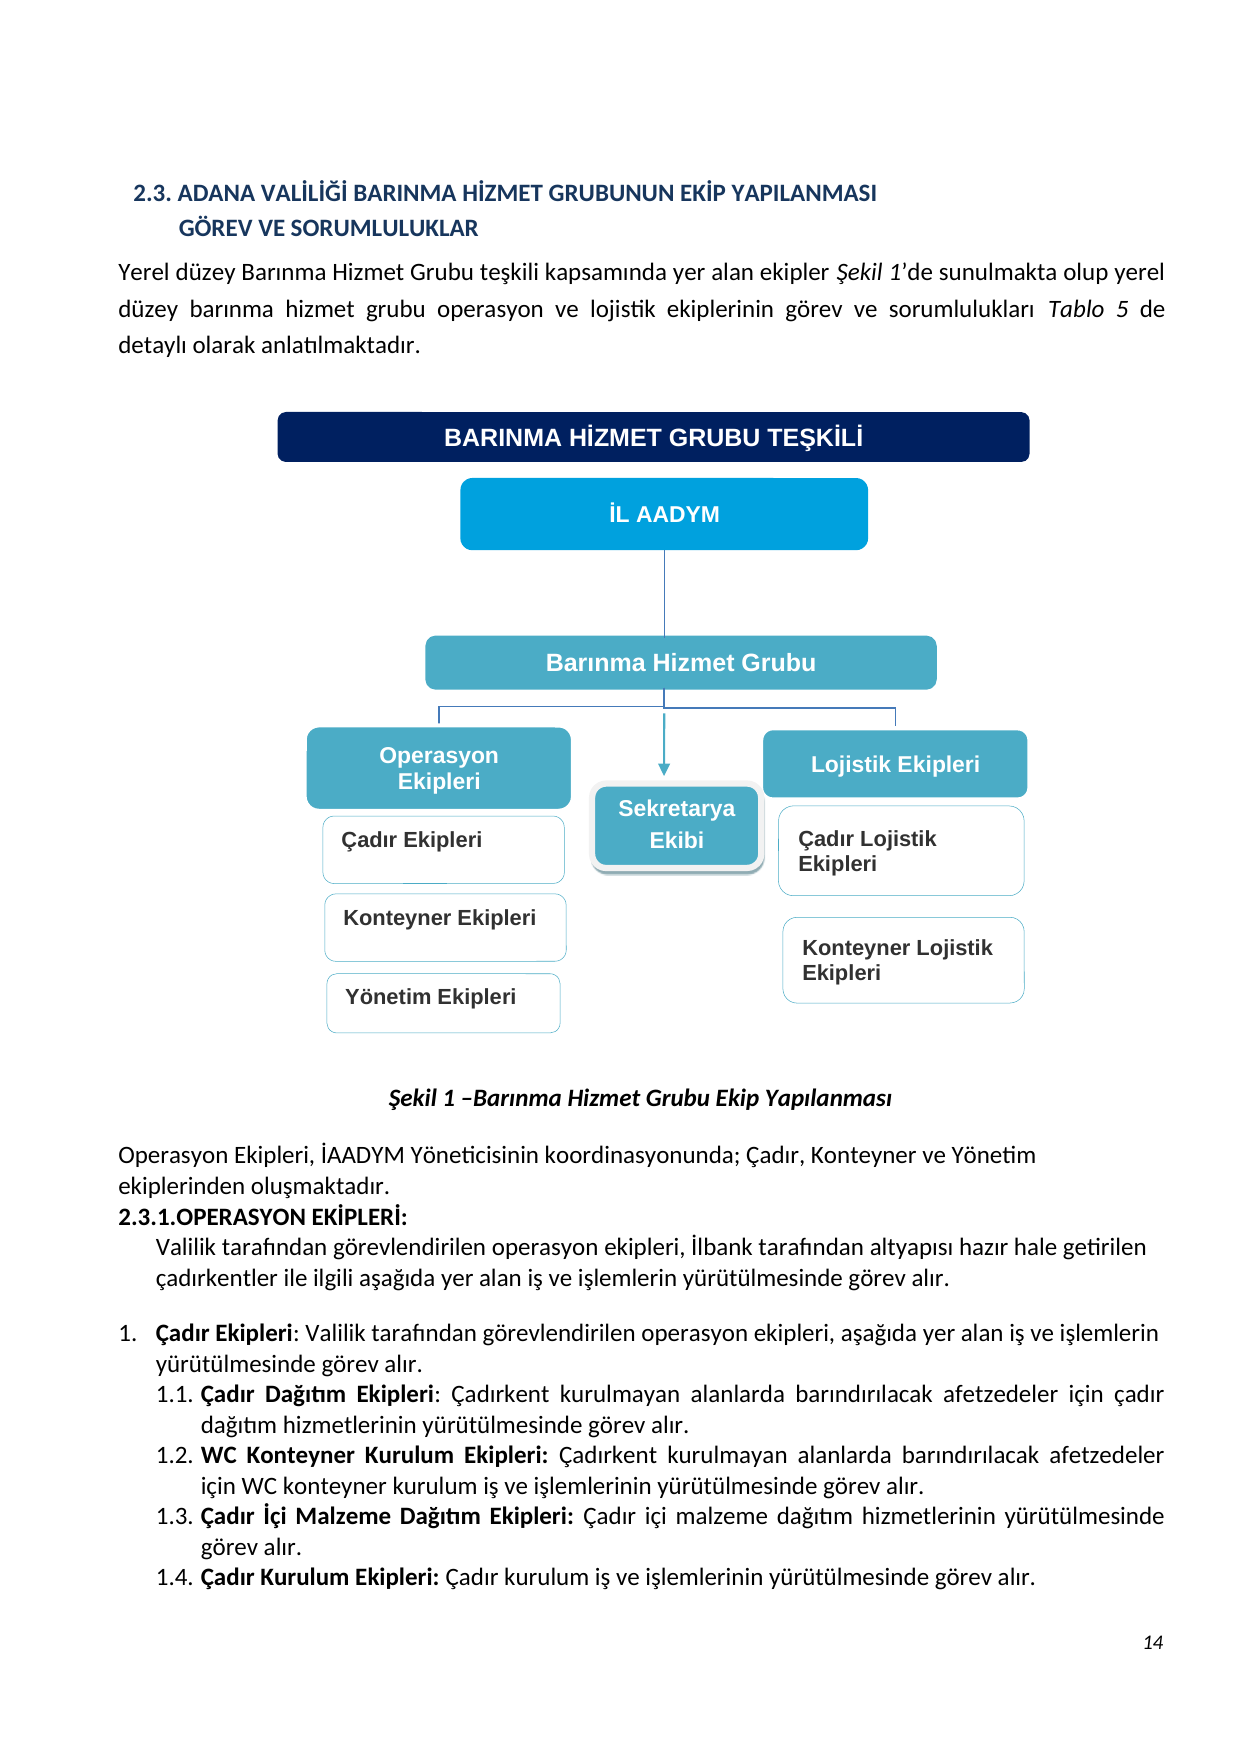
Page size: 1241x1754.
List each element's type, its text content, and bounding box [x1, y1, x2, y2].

text Yerel düzey Barınma Hizmet Grubu teşkili kapsamında yer alan ekipler Şekil 1’de sunulmakta olup yerel düzey barınma hizmet grubu operasyon ve lojistik ekiplerinin görev ve sorumlulukları Tablo 5 de detaylı olarak anlatılmaktadır. [118, 256, 1165, 360]
subtitle 2.3. ADANA VALİLİĞİ BARINMA HİZMET GRUBUNUN EKİP YAPILANMASI [133, 177, 1165, 208]
subtitle GÖREV VE SORUMLULUKLAR [133, 212, 1165, 242]
list WC Konteyner Kurulum Ekipleri: Çadırkent kurulmayan alanlarda barındırılacak afetzedeler için WC konteyner kurulum iş ve işlemlerinin yürütülmesinde görev alır. [156, 1439, 1165, 1500]
text Şekil 1 –Barınma Hizmet Grubu Ekip Yapılanması [118, 1082, 1165, 1113]
text 2.3.1.OPERASYON EKİPLERİ: [118, 1201, 1165, 1231]
list Çadır İçi Malzeme Dağıtım Ekipleri: Çadır içi malzeme dağıtım hizmetlerinin yürütülmesinde görev alır. [156, 1500, 1165, 1561]
text Valilik tarafından görevlendirilen operasyon ekipleri, İlbank tarafından altyapısı hazır hale getirilen çadırkentler ile ilgili aşağıda yer alan iş ve işlemlerin yürütülmesinde görev alır. [156, 1231, 1165, 1292]
text Operasyon Ekipleri, İAADYM Yöneticisinin koordinasyonunda; Çadır, Konteyner ve Yönetim ekiplerinden oluşmaktadır. [118, 1139, 1165, 1201]
list Çadır Dağıtım Ekipleri: Çadırkent kurulmayan alanlarda barındırılacak afetzedeler için çadır dağıtım hizmetlerinin yürütülmesinde görev alır. [156, 1378, 1165, 1439]
list Çadır Kurulum Ekipleri: Çadır kurulum iş ve işlemlerinin yürütülmesinde görev alır. [156, 1561, 1165, 1592]
list Çadır Ekipleri: Valilik tarafından görevlendirilen operasyon ekipleri, aşağıda yer alan iş ve işlemlerin yürütülmesinde görev alır. [118, 1317, 1165, 1378]
